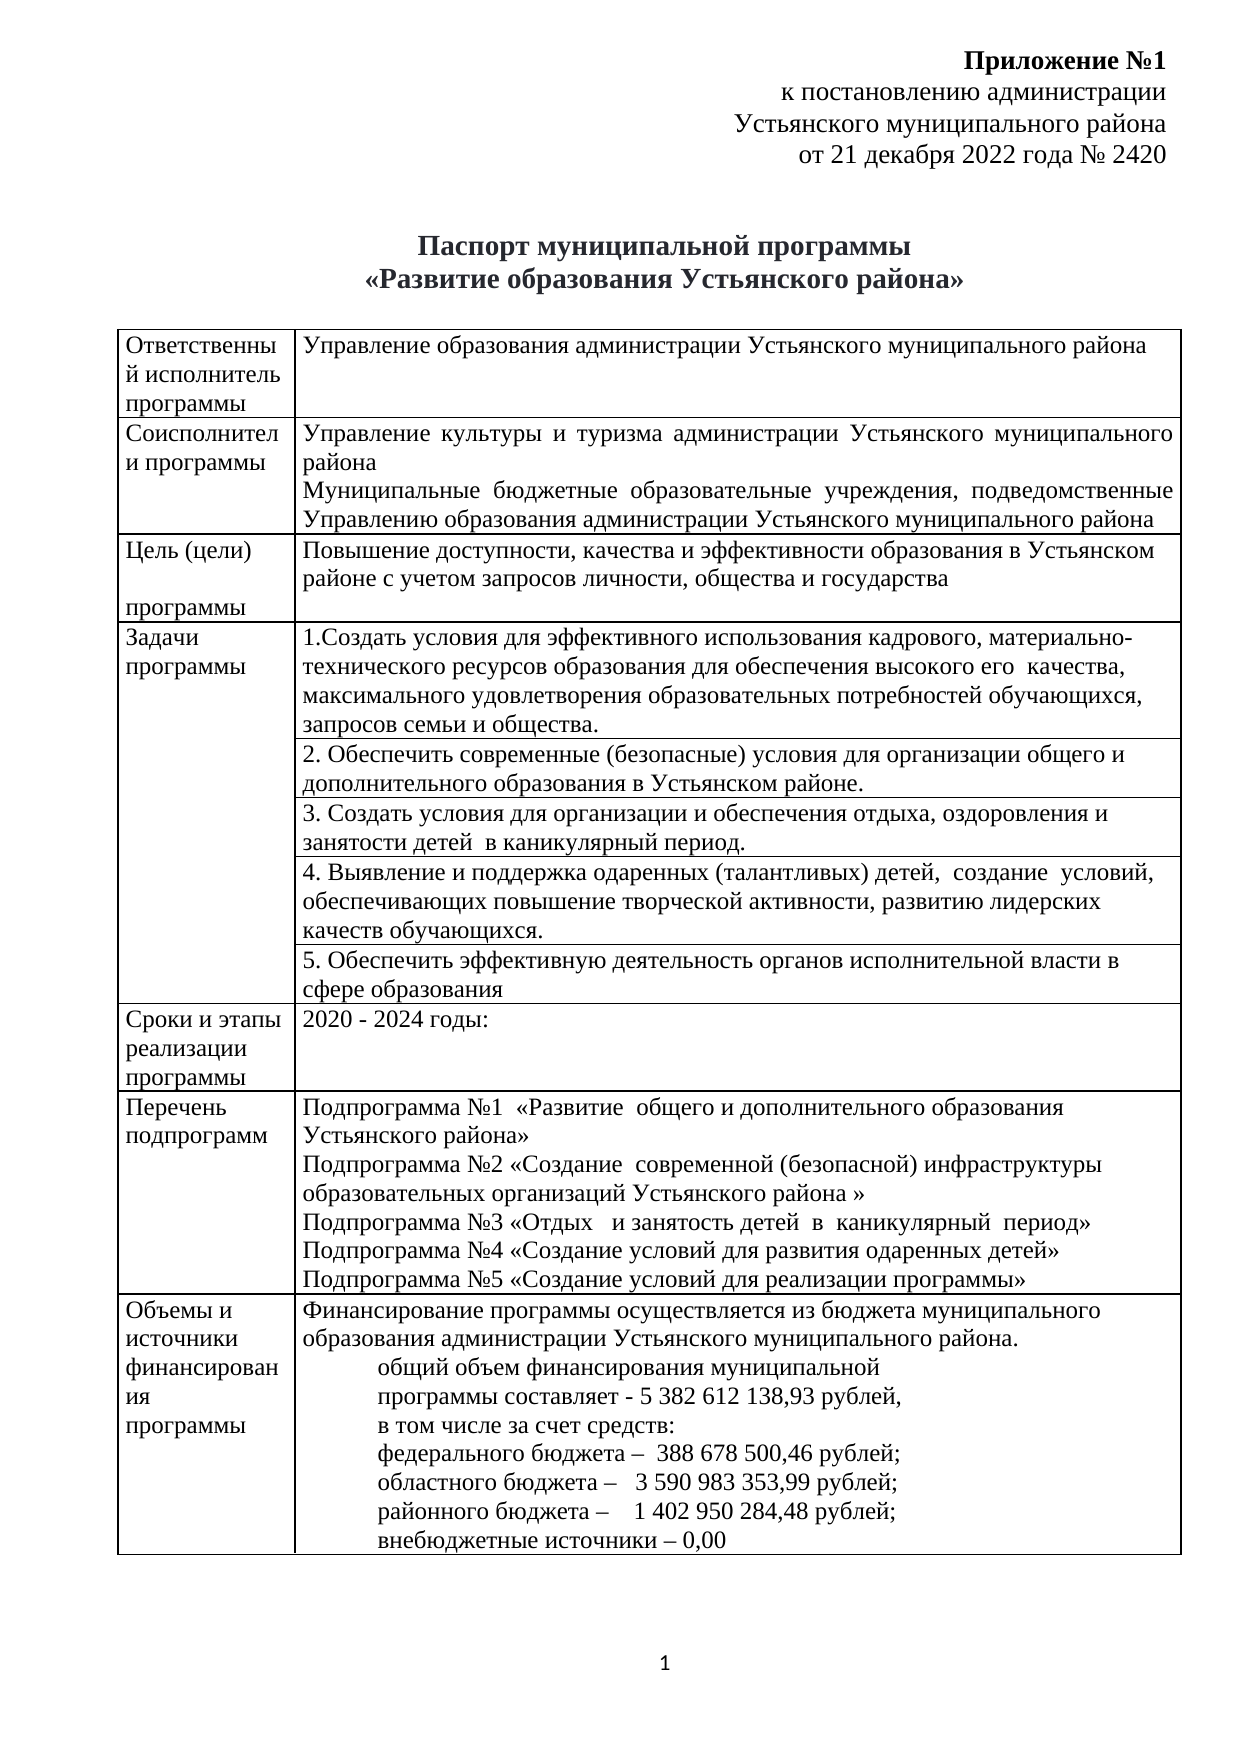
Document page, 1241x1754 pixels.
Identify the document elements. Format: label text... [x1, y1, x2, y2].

text Устьянского муниципального района [162, 107, 1167, 138]
table_cell Цель (цели) программы [119, 535, 294, 621]
text от 21 декабря 2022 года № 2420 [162, 138, 1167, 169]
table_cell Перечень подпрограмм [119, 1092, 294, 1293]
text к постановлению администрации [162, 76, 1167, 107]
table_cell 5. Обеспечить эффективную деятельность органов исполнительной власти в сфере образования [296, 945, 1180, 1002]
table_cell Управление культуры и туризма администрации Устьянского муниципального района Муниципальные бюджетные образовательные учреждения, подведомственные Управлению образования администрации Устьянского муниципального района [296, 418, 1180, 533]
table_cell 2. Обеспечить современные (безопасные) условия для организации общего и дополнительного образования в Устьянском районе. [296, 739, 1180, 797]
table_header Управление образования администрации Устьянского муниципального района [296, 330, 1180, 417]
table_cell Задачи программы [119, 623, 294, 1002]
table_cell Соисполнители программы [119, 418, 294, 533]
text Паспорт муниципальной программы [162, 228, 1167, 262]
text «Развитие образования Устьянского района» [162, 262, 1167, 295]
table_header Ответственный исполнитель программы [119, 330, 294, 417]
table_cell Финансирование программы осуществляется из бюджета муниципального образования администрации Устьянского муниципального района. общий объем финансирования муниципальной программы составляет - 5 382 612 138,93 рублей, в том числе за счет средств: федерального бюджета – 388 678 500,46 рублей; областного бюджета – 3 590 983 353,99 рублей; районного бюджета – 1 402 950 284,48 рублей; внебюджетные источники – 0,00 [296, 1295, 1180, 1553]
table_cell 1.Создать условия для эффективного использования кадрового, материально-технического ресурсов образования для обеспечения высокого его качества, максимального удовлетворения образовательных потребностей обучающихся, запросов семьи и общества. [296, 623, 1180, 737]
table_cell Подпрограмма №1 «Развитие общего и дополнительного образования Устьянского района» Подпрограмма №2 «Создание современной (безопасной) инфраструктуры образовательных организаций Устьянского района » Подпрограмма №3 «Отдых и занятость детей в каникулярный период» Подпрограмма №4 «Создание условий для развития одаренных детей» Подпрограмма №5 «Создание условий для реализации программы» [296, 1092, 1180, 1293]
table_cell 2020 - 2024 годы: [296, 1004, 1180, 1090]
table_cell Сроки и этапы реализации программы [119, 1004, 294, 1090]
table_cell Повышение доступности, качества и эффективности образования в Устьянском районе с учетом запросов личности, общества и государства [296, 535, 1180, 621]
table_cell 3. Создать условия для организации и обеспечения отдыха, оздоровления и занятости детей в каникулярный период. [296, 798, 1180, 856]
table_cell Объемы и источники финансирования программы [119, 1295, 294, 1553]
text Приложение №1 [162, 44, 1167, 76]
table_cell 4. Выявление и поддержка одаренных (талантливых) детей, создание условий, обеспечивающих повышение творческой активности, развитию лидерских качеств обучающихся. [296, 857, 1180, 943]
